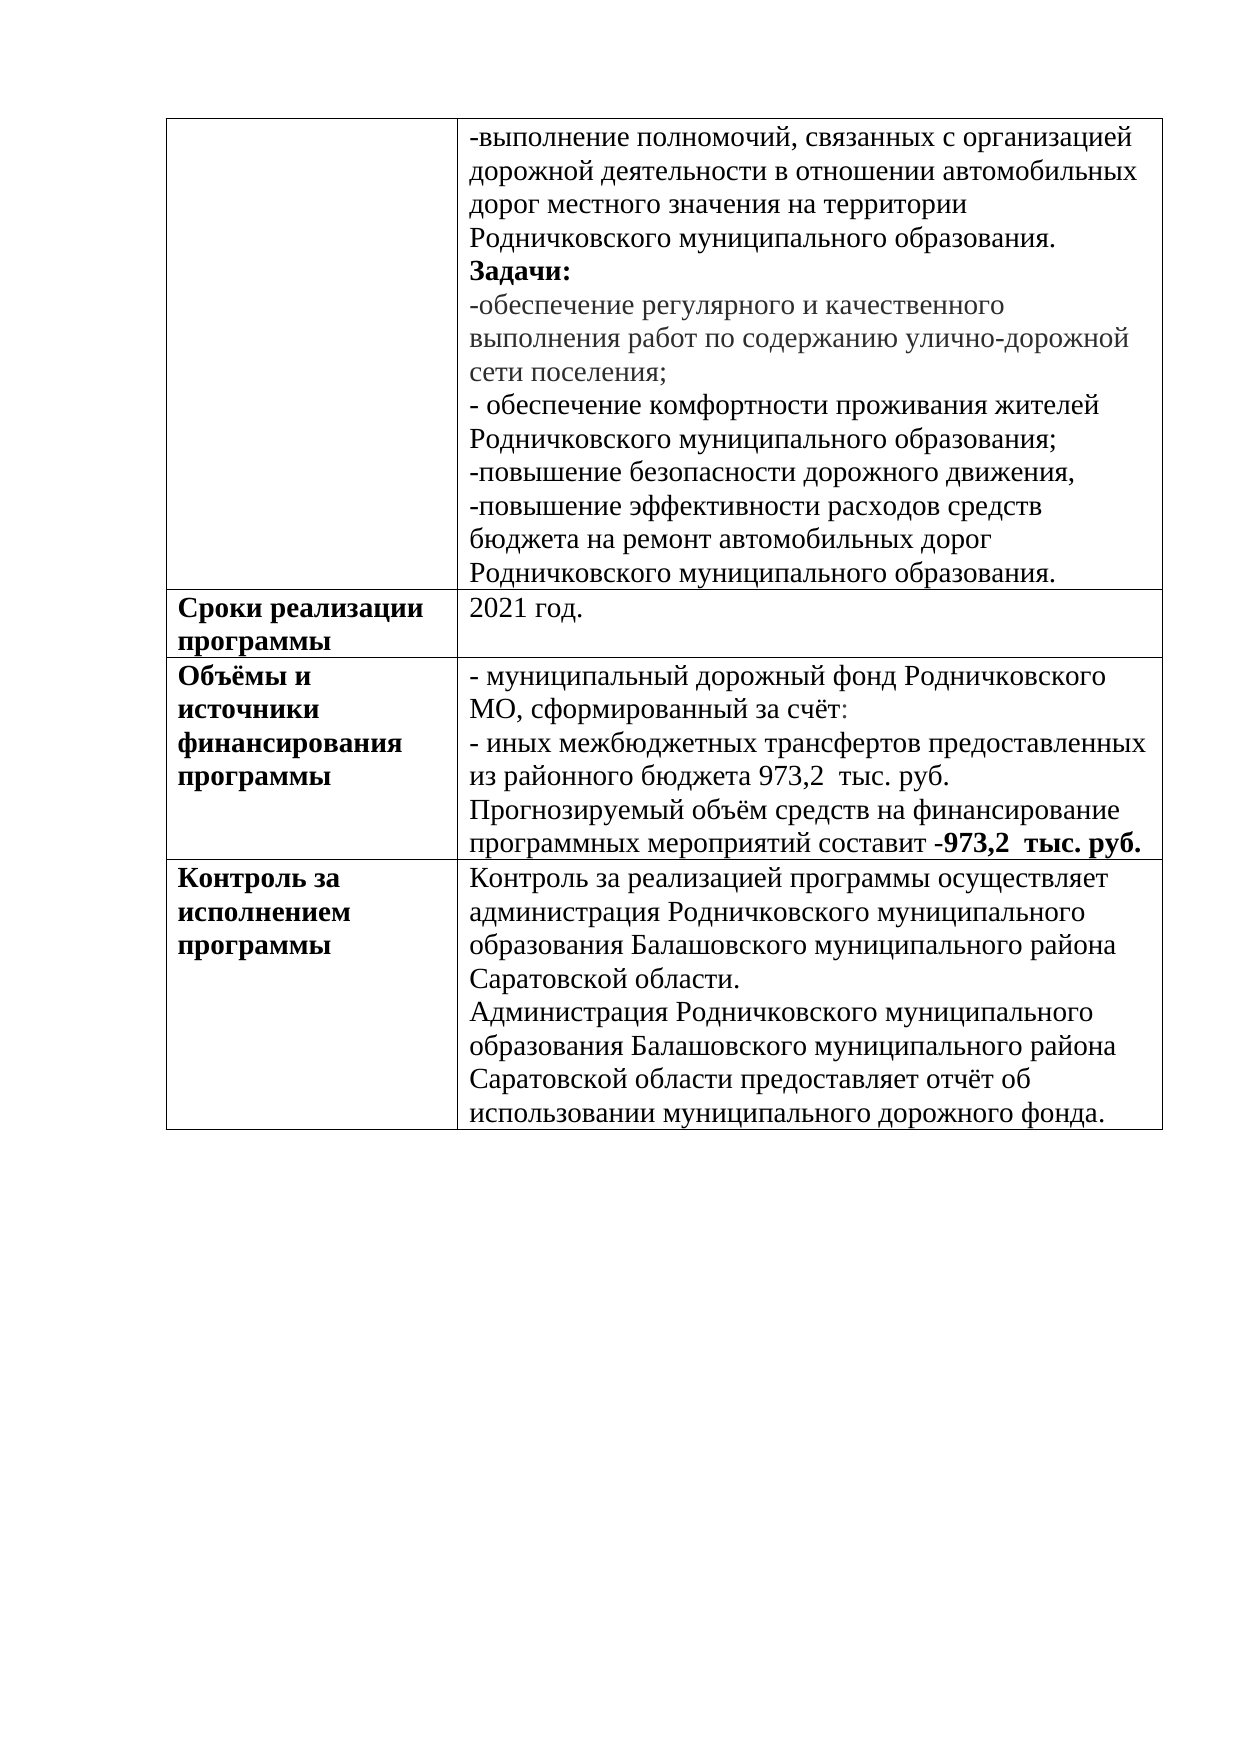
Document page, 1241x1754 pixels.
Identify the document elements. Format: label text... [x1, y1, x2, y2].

table_cell Сроки реализации программы [167, 590, 457, 657]
table_cell Объёмы и источники финансирования программы [167, 658, 457, 859]
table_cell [458, 119, 1162, 589]
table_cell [167, 119, 457, 589]
table_cell Контроль за исполнением программы [167, 860, 457, 1128]
table_cell Контроль за реализацией программы осуществляет администрация Родничковского муниципального образования Балашовского муниципального района Саратовской области. Администрация Родничковского муниципального образования Балашовского муниципального района Саратовской области предоставляет отчёт об использовании муниципального дорожного фонда. [458, 860, 1162, 1128]
table_cell - муниципальный дорожный фонд Родничковского МО, сформированный за счёт: - иных межбюджетных трансфертов предоставленных из районного бюджета 973,2 тыс. руб. Прогнозируемый объём средств на финансирование программных мероприятий составит -973,2 тыс. руб. [458, 658, 1162, 859]
table_cell 2021 год. [458, 590, 1162, 657]
